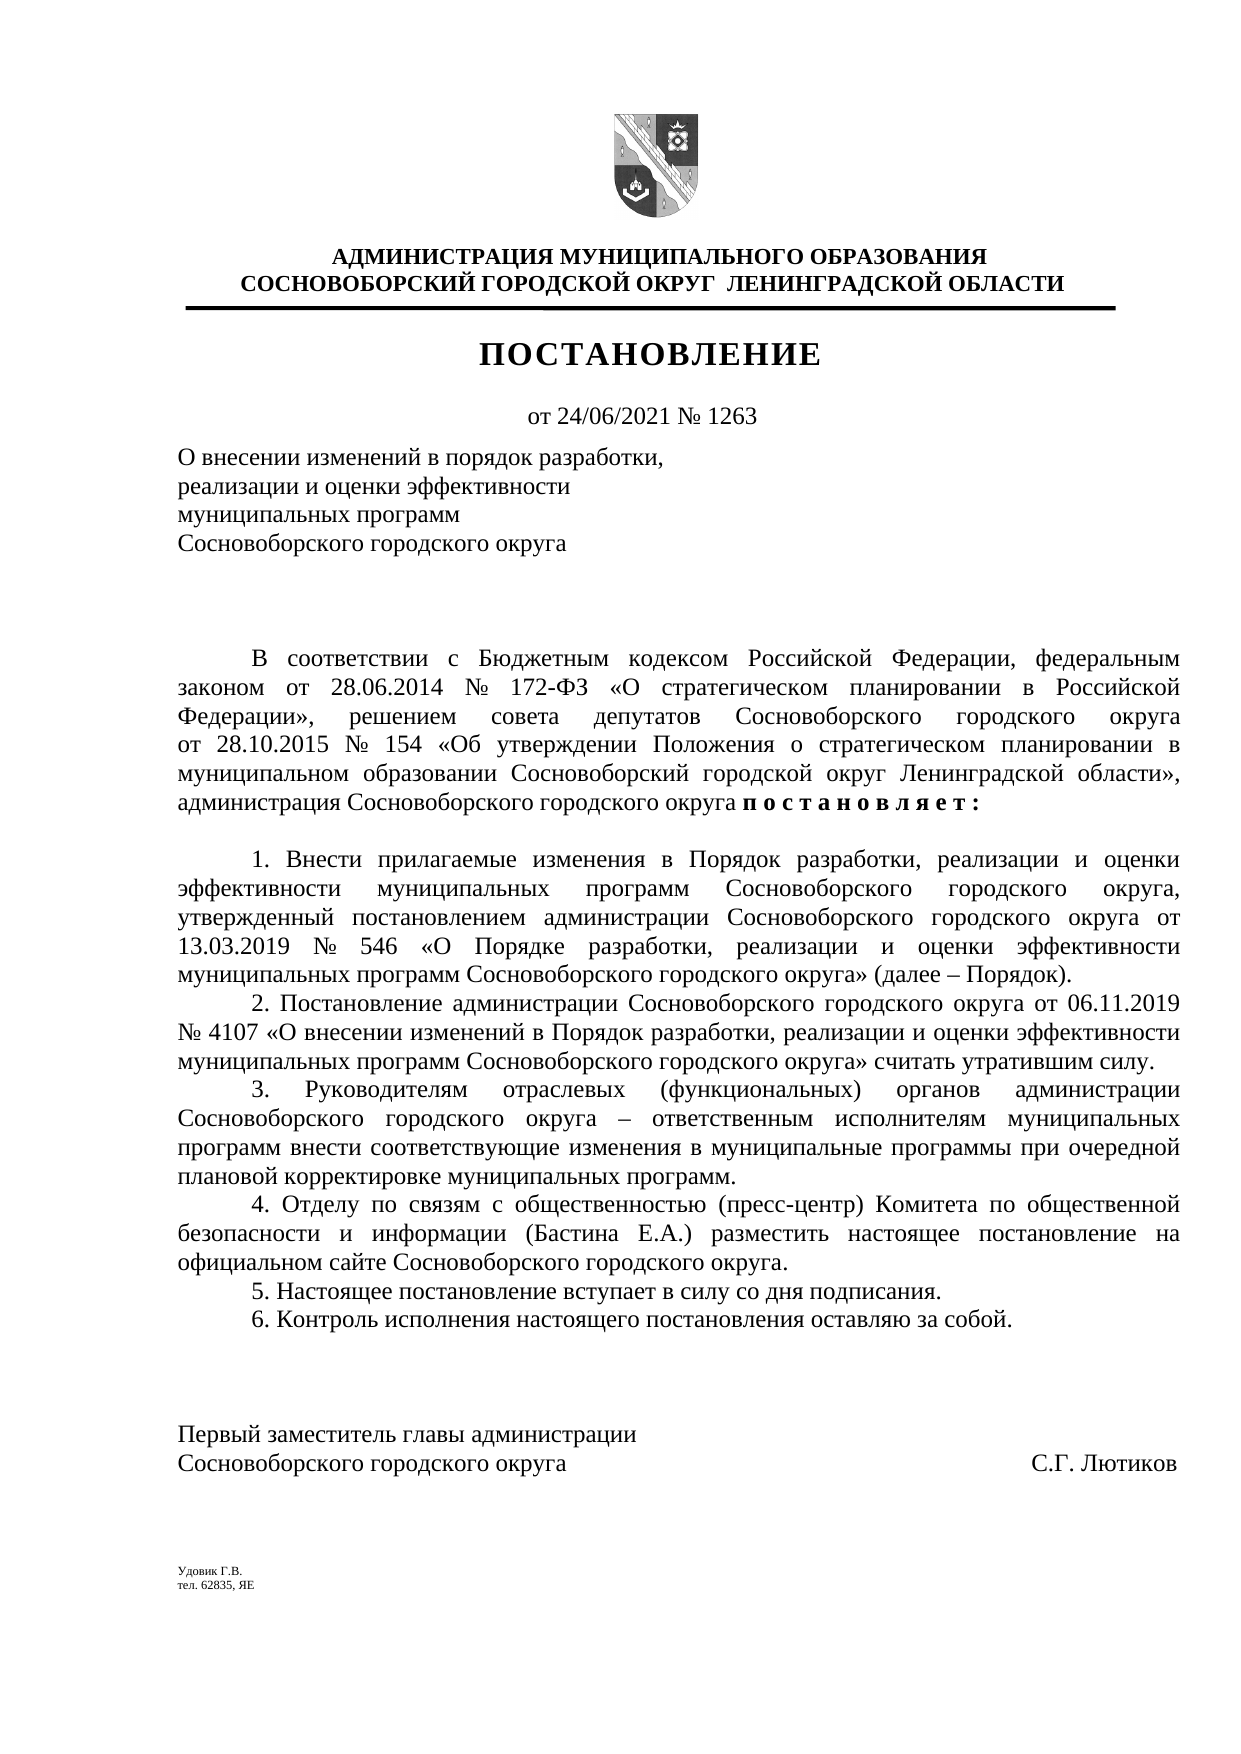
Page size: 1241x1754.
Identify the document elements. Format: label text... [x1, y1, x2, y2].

text администрация МУНИЦИПАЛЬНОГО ОБРАЗОВАНИЯ [177, 243, 1181, 269]
subtitle постановление [177, 334, 1181, 373]
text 2. Постановление администрации Сосновоборского городского округа от 06.11.2019 № 4107 «О внесении изменений в Порядок разработки, реализации и оценки эффективности муниципальных программ Сосновоборского городского округа» считать утратившим силу. [177, 988, 1181, 1074]
text 6. Контроль исполнения настоящего постановления оставляю за собой. [177, 1304, 1181, 1333]
text реализации и оценки эффективности [177, 471, 1181, 499]
text тел. 62835, ЯЕ [177, 1578, 1181, 1592]
picture [614, 112, 699, 220]
text 1. Внести прилагаемые изменения в Порядок разработки, реализации и оценки эффективности муниципальных программ Сосновоборского городского округа, утвержденный постановлением администрации Сосновоборского городского округа от 13.03.2019 № 546 «О Порядке разработки, реализации и оценки эффективности муниципальных программ Сосновоборского городского округа» (далее – Порядок). [177, 844, 1181, 988]
text Сосновоборского городского округа [177, 528, 1181, 557]
text 5. Настоящее постановление вступает в силу со дня подписания. [177, 1276, 1181, 1304]
text Сосновоборского городского округа С.Г. Лютиков [177, 1448, 1181, 1477]
text Удовик Г.В. [177, 1563, 1181, 1578]
text муниципальных программ [177, 499, 1181, 528]
text 3. Руководителям отраслевых (функциональных) органов администрации Сосновоборского городского округа – ответственным исполнителям муниципальных программ внести соответствующие изменения в муниципальные программы при очередной плановой корректировке муниципальных программ. [177, 1074, 1181, 1189]
text Первый заместитель главы администрации [177, 1419, 1181, 1448]
text 4. Отделу по связям с общественностью (пресс-центр) Комитета по общественной безопасности и информации (Бастина Е.А.) разместить настоящее постановление на официальном сайте Сосновоборского городского округа. [177, 1189, 1181, 1276]
text от 24/06/2021 № 1263 [177, 401, 1181, 430]
text СОСНОВОБОРСКИЙ ГОРОДСКОЙ ОКРУГ ЛЕНИНГРАДСКОЙ ОБЛАСТИ [177, 269, 1181, 296]
text О внесении изменений в порядок разработки, [177, 442, 1181, 471]
text В соответствии с Бюджетным кодексом Российской Федерации, федеральным законом от 28.06.2014 № 172-ФЗ «О стратегическом планировании в Российской Федерации», решением совета депутатов Сосновоборского городского округа от 28.10.2015 № 154 «Об утверждении Положения о стратегическом планировании в муниципальном образовании Сосновоборский городской округ Ленинградской области», администрация Сосновоборского городского округа постановляет: [177, 643, 1181, 816]
